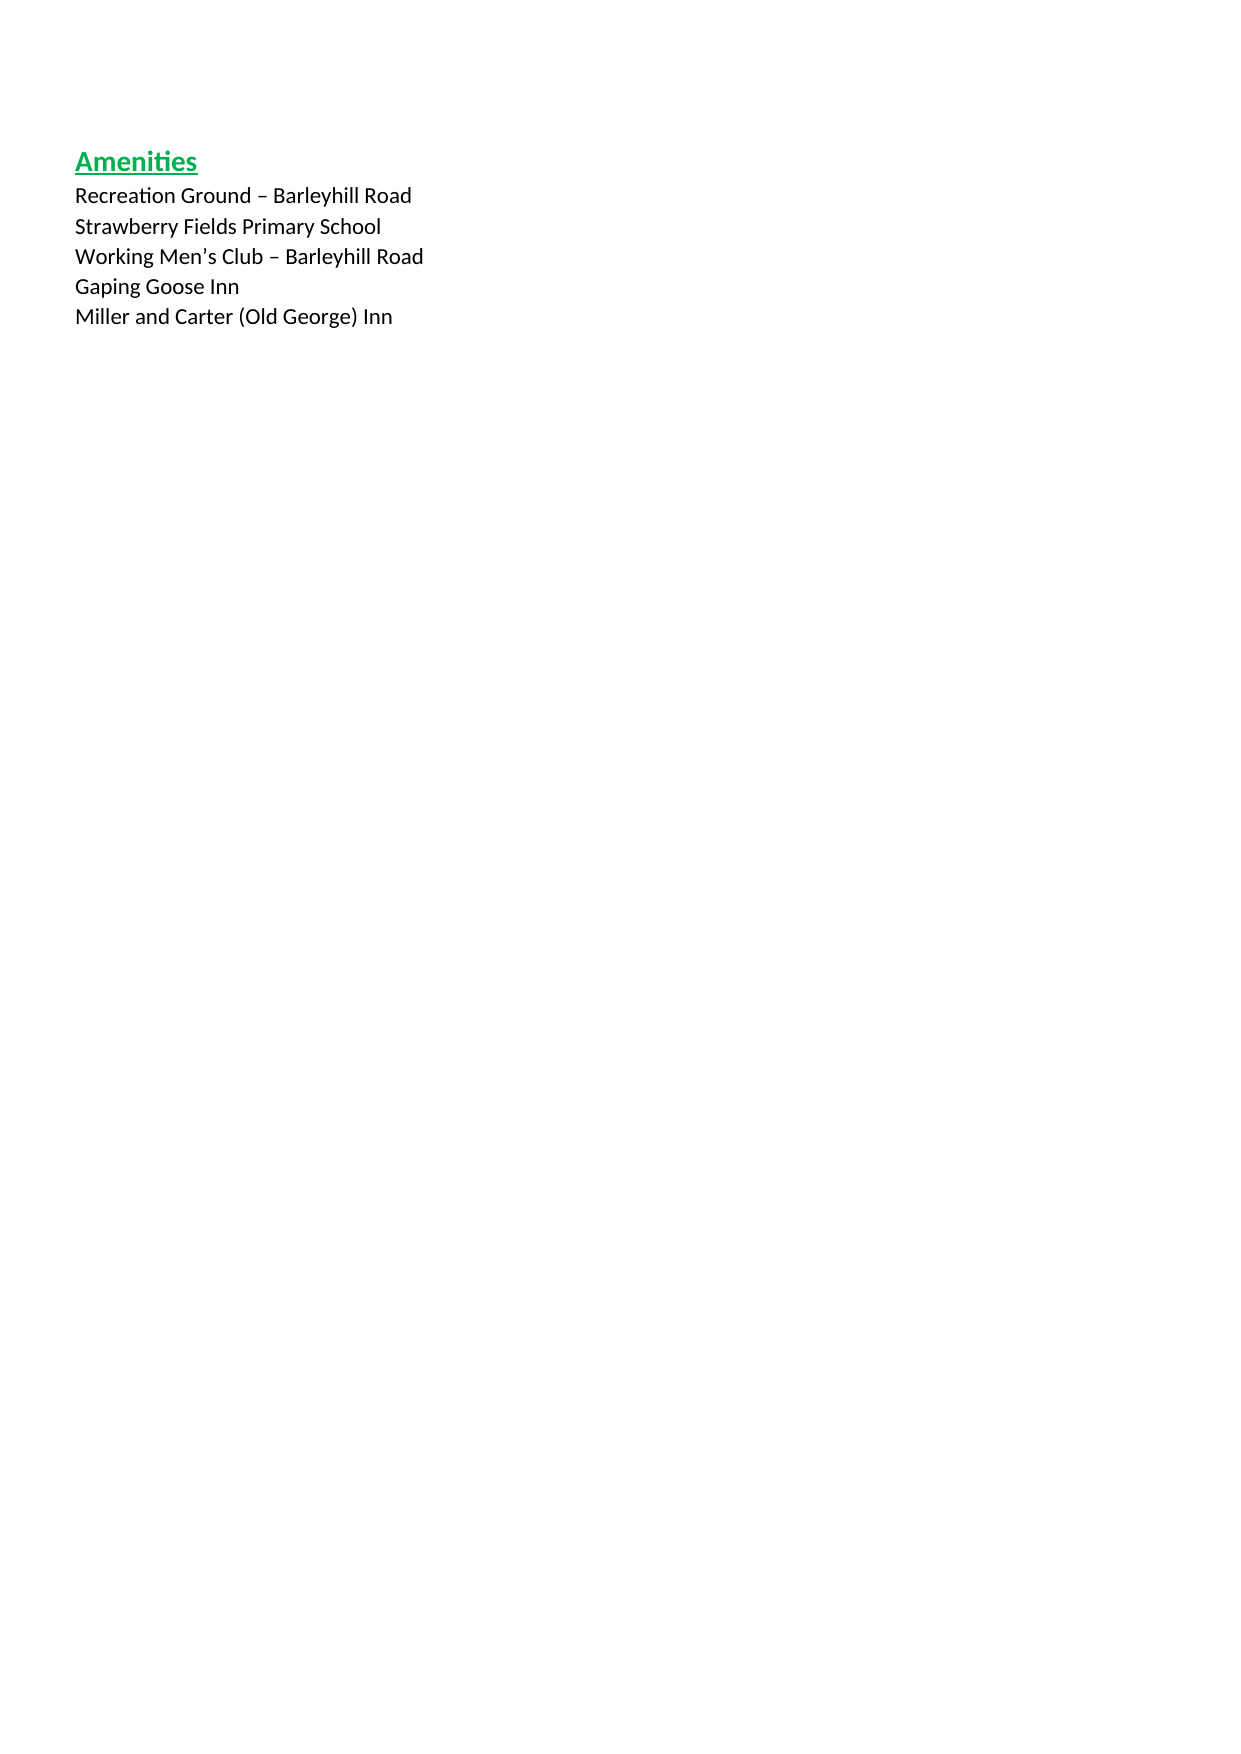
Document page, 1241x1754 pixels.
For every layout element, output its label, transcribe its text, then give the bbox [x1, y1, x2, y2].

text Working Men’s Club – Barleyhill Road [75, 242, 1165, 270]
text Miller and Carter (Old George) Inn [75, 302, 1165, 330]
text Amenities [75, 143, 1165, 179]
text Recreation Ground – Barleyhill Road [75, 182, 1165, 209]
text Gaping Goose Inn [75, 272, 1165, 300]
text Strawberry Fields Primary School [75, 212, 1165, 240]
